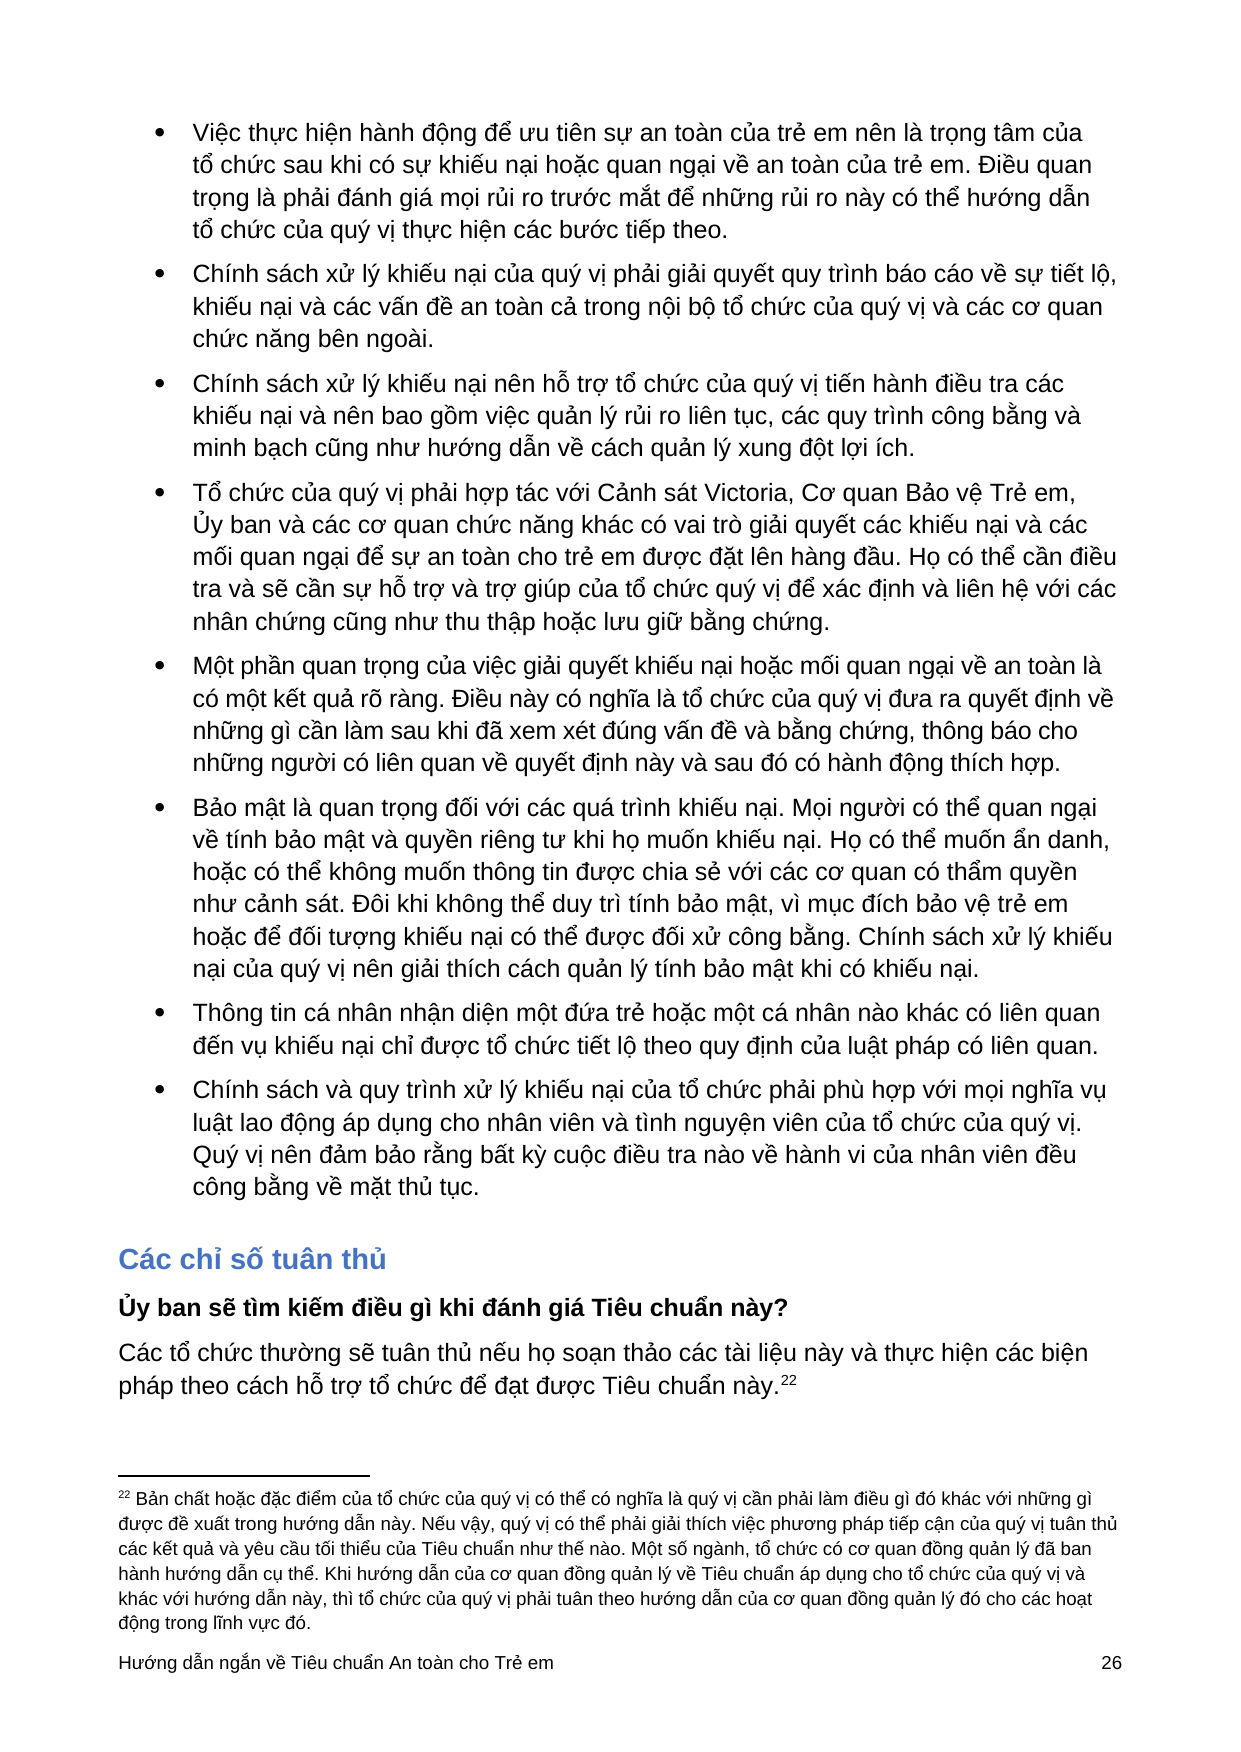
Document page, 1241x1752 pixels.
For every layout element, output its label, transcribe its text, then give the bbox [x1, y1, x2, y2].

text Việc thực hiện hành động để ưu tiên sự an toàn của trẻ em nên là trọng tâm của tổ chức sau khi có sự khiếu nại hoặc quan ngại về an toàn của trẻ em. Điều quan trọng là phải đánh giá mọi rủi ro trước mắt để những rủi ro này có thể hướng dẫn tổ chức của quý vị thực hiện các bước tiếp theo. [155, 118, 1122, 243]
text Một phần quan trọng của việc giải quyết khiếu nại hoặc mối quan ngại về an toàn là có một kết quả rõ ràng. Điều này có nghĩa là tổ chức của quý vị đưa ra quyết định về những gì cần làm sau khi đã xem xét đúng vấn đề và bằng chứng, thông báo cho những người có liên quan về quyết định này và sau đó có hành động thích hợp. [155, 651, 1122, 777]
text Tổ chức của quý vị phải hợp tác với Cảnh sát Victoria, Cơ quan Bảo vệ Trẻ em, Ủy ban và các cơ quan chức năng khác có vai trò giải quyết các khiếu nại và các mối quan ngại để sự an toàn cho trẻ em được đặt lên hàng đầu. Họ có thể cần điều tra và sẽ cần sự hỗ trợ và trợ giúp của tổ chức quý vị để xác định và liên hệ với các nhân chứng cũng như thu thập hoặc lưu giữ bằng chứng. [155, 478, 1122, 635]
text Chính sách xử lý khiếu nại của quý vị phải giải quyết quy trình báo cáo về sự tiết lộ, khiếu nại và các vấn đề an toàn cả trong nội bộ tổ chức của quý vị và các cơ quan chức năng bên ngoài. [155, 259, 1122, 353]
text Các tổ chức thường sẽ tuân thủ nếu họ soạn thảo các tài liệu này và thực hiện các biện pháp theo cách hỗ trợ tổ chức để đạt được Tiêu chuẩn này. [118, 1338, 1122, 1400]
text Chính sách xử lý khiếu nại nên hỗ trợ tổ chức của quý vị tiến hành điều tra các khiếu nại và nên bao gồm việc quản lý rủi ro liên tục, các quy trình công bằng và minh bạch cũng như hướng dẫn về cách quản lý xung đột lợi ích. [155, 369, 1122, 462]
text Bảo mật là quan trọng đối với các quá trình khiếu nại. Mọi người có thể quan ngại về tính bảo mật và quyền riêng tư khi họ muốn khiếu nại. Họ có thể muốn ẩn danh, hoặc có thể không muốn thông tin được chia sẻ với các cơ quan có thẩm quyền như cảnh sát. Đôi khi không thể duy trì tính bảo mật, vì mục đích bảo vệ trẻ em hoặc để đối tượng khiếu nại có thể được đối xử công bằng. Chính sách xử lý khiếu nại của quý vị nên giải thích cách quản lý tính bảo mật khi có khiếu nại. [155, 793, 1122, 982]
text Chính sách và quy trình xử lý khiếu nại của tổ chức phải phù hợp với mọi nghĩa vụ luật lao động áp dụng cho nhân viên và tình nguyện viên của tổ chức của quý vị. Quý vị nên đảm bảo rằng bất kỳ cuộc điều tra nào về hành vi của nhân viên đều công bằng về mặt thủ tục. [155, 1075, 1122, 1201]
text Ủy ban sẽ tìm kiếm điều gì khi đánh giá Tiêu chuẩn này? [118, 1293, 1122, 1322]
text Thông tin cá nhân nhận diện một đứa trẻ hoặc một cá nhân nào khác có liên quan đến vụ khiếu nại chỉ được tổ chức tiết lộ theo quy định của luật pháp có liên quan. [155, 998, 1122, 1059]
subtitle Các chỉ số tuân thủ [118, 1242, 1122, 1275]
